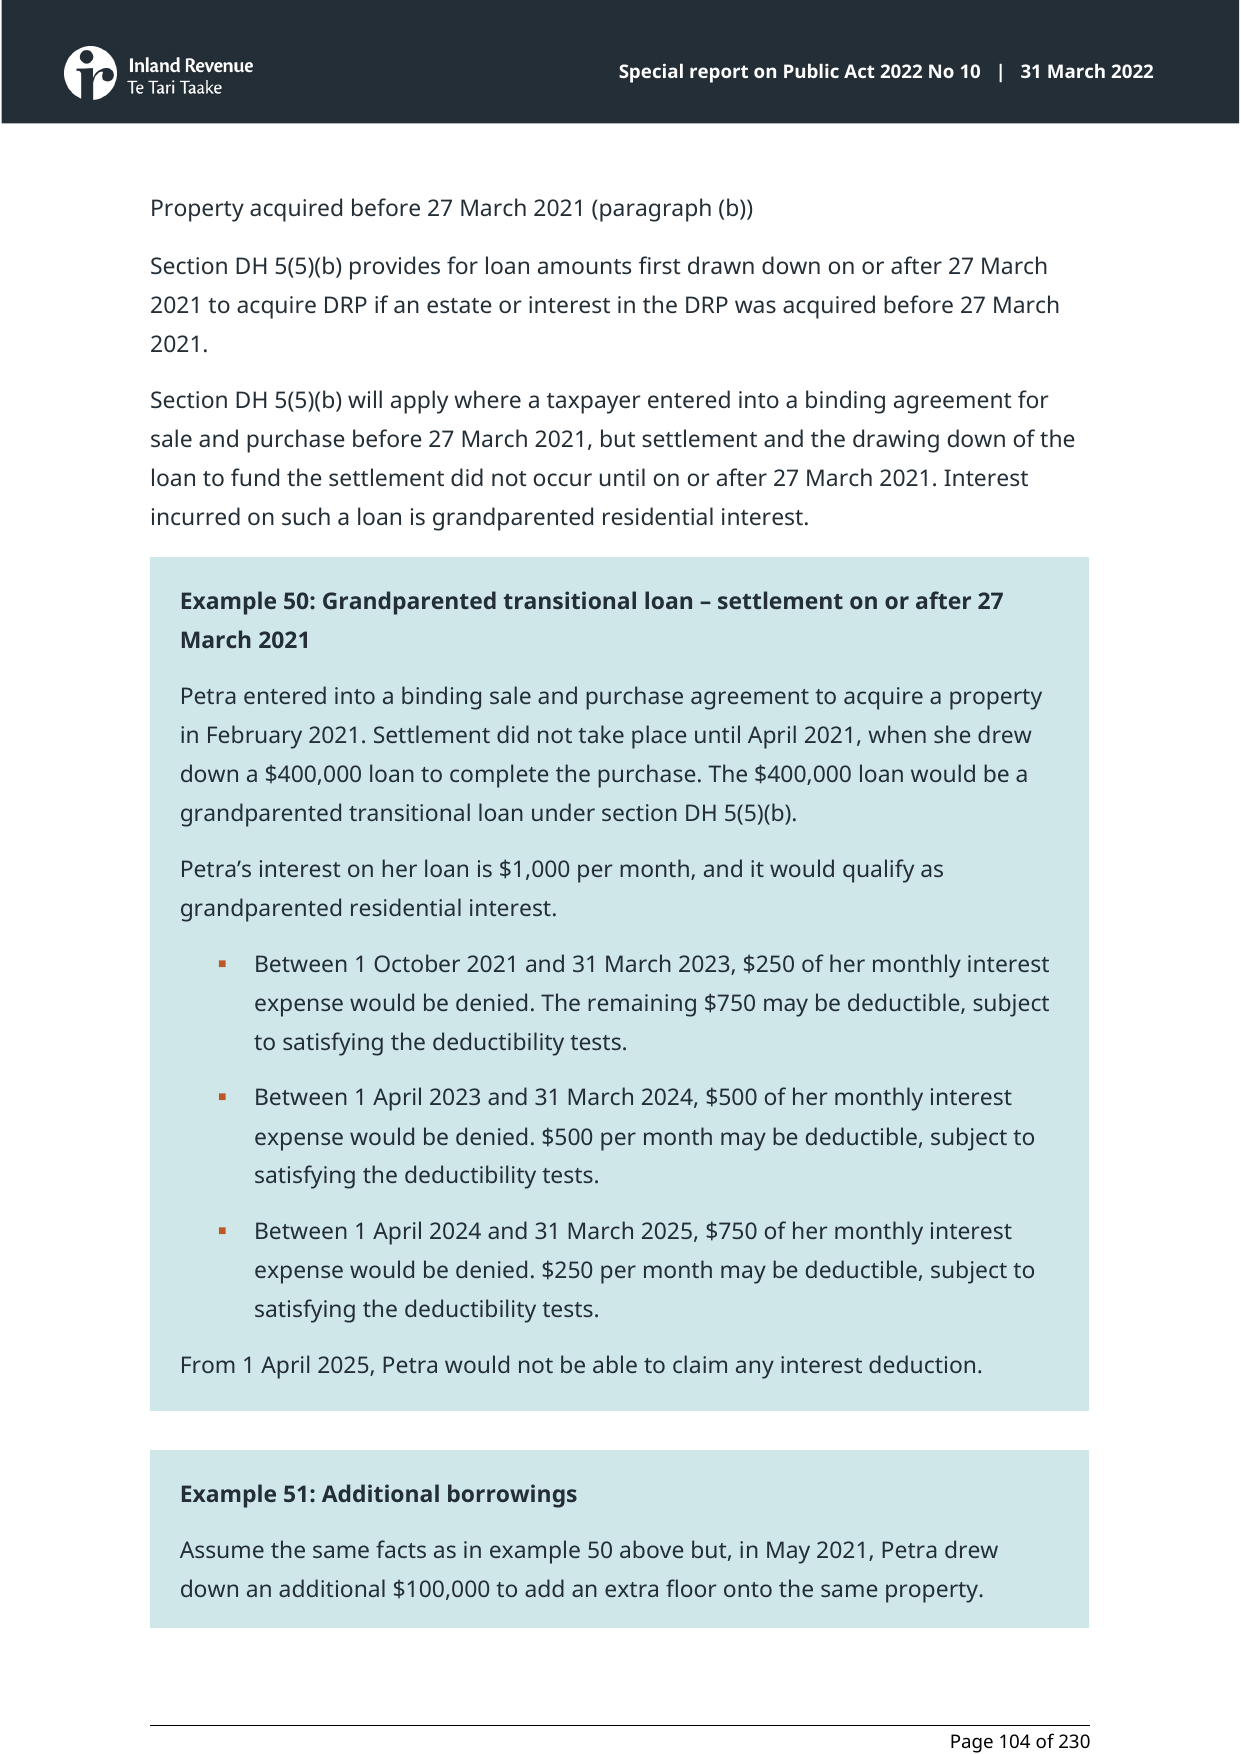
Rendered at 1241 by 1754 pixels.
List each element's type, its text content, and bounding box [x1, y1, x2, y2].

subtitle Property acquired before 27 March 2021 (paragraph (b)) [150, 192, 1090, 223]
table_header Example 50: Grandparented transitional loan – settlement on or after 27 March 2021 Petra entered into a binding sale and purchase agreement to acquire a property in February 2021. Settlement did not take place until April 2021, when she drew down a $400,000 loan to complete the purchase. The $400,000 loan would be a grandparented transitional loan under section DH 5(5)(b). Petra’s interest on her loan is $1,000 per month, and it would qualify as grandparented residential interest. Between 1 October 2021 and 31 March 2023, $250 of her monthly interest expense would be denied. The remaining $750 may be deductible, subject to satisfying the deductibility tests. Between 1 April 2023 and 31 March 2024, $500 of her monthly interest expense would be denied. $500 per month may be deductible, subject to satisfying the deductibility tests. Between 1 April 2024 and 31 March 2025, $750 of her monthly interest expense would be denied. $250 per month may be deductible, subject to satisfying the deductibility tests. From 1 April 2025, Petra would not be able to claim any interest deduction. [150, 557, 1089, 1411]
text Section DH 5(5)(b) will apply where a taxpayer entered into a binding agreement for sale and purchase before 27 March 2021, but settlement and the drawing down of the loan to fund the settlement did not occur until on or after 27 March 2021. Interest incurred on such a loan is grandparented residential interest. [150, 384, 1090, 532]
text Section DH 5(5)(b) provides for loan amounts first drawn down on or after 27 March 2021 to acquire DRP if an estate or interest in the DRP was acquired before 27 March 2021. [150, 250, 1090, 359]
picture [64, 46, 253, 100]
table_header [150, 1450, 1089, 1628]
